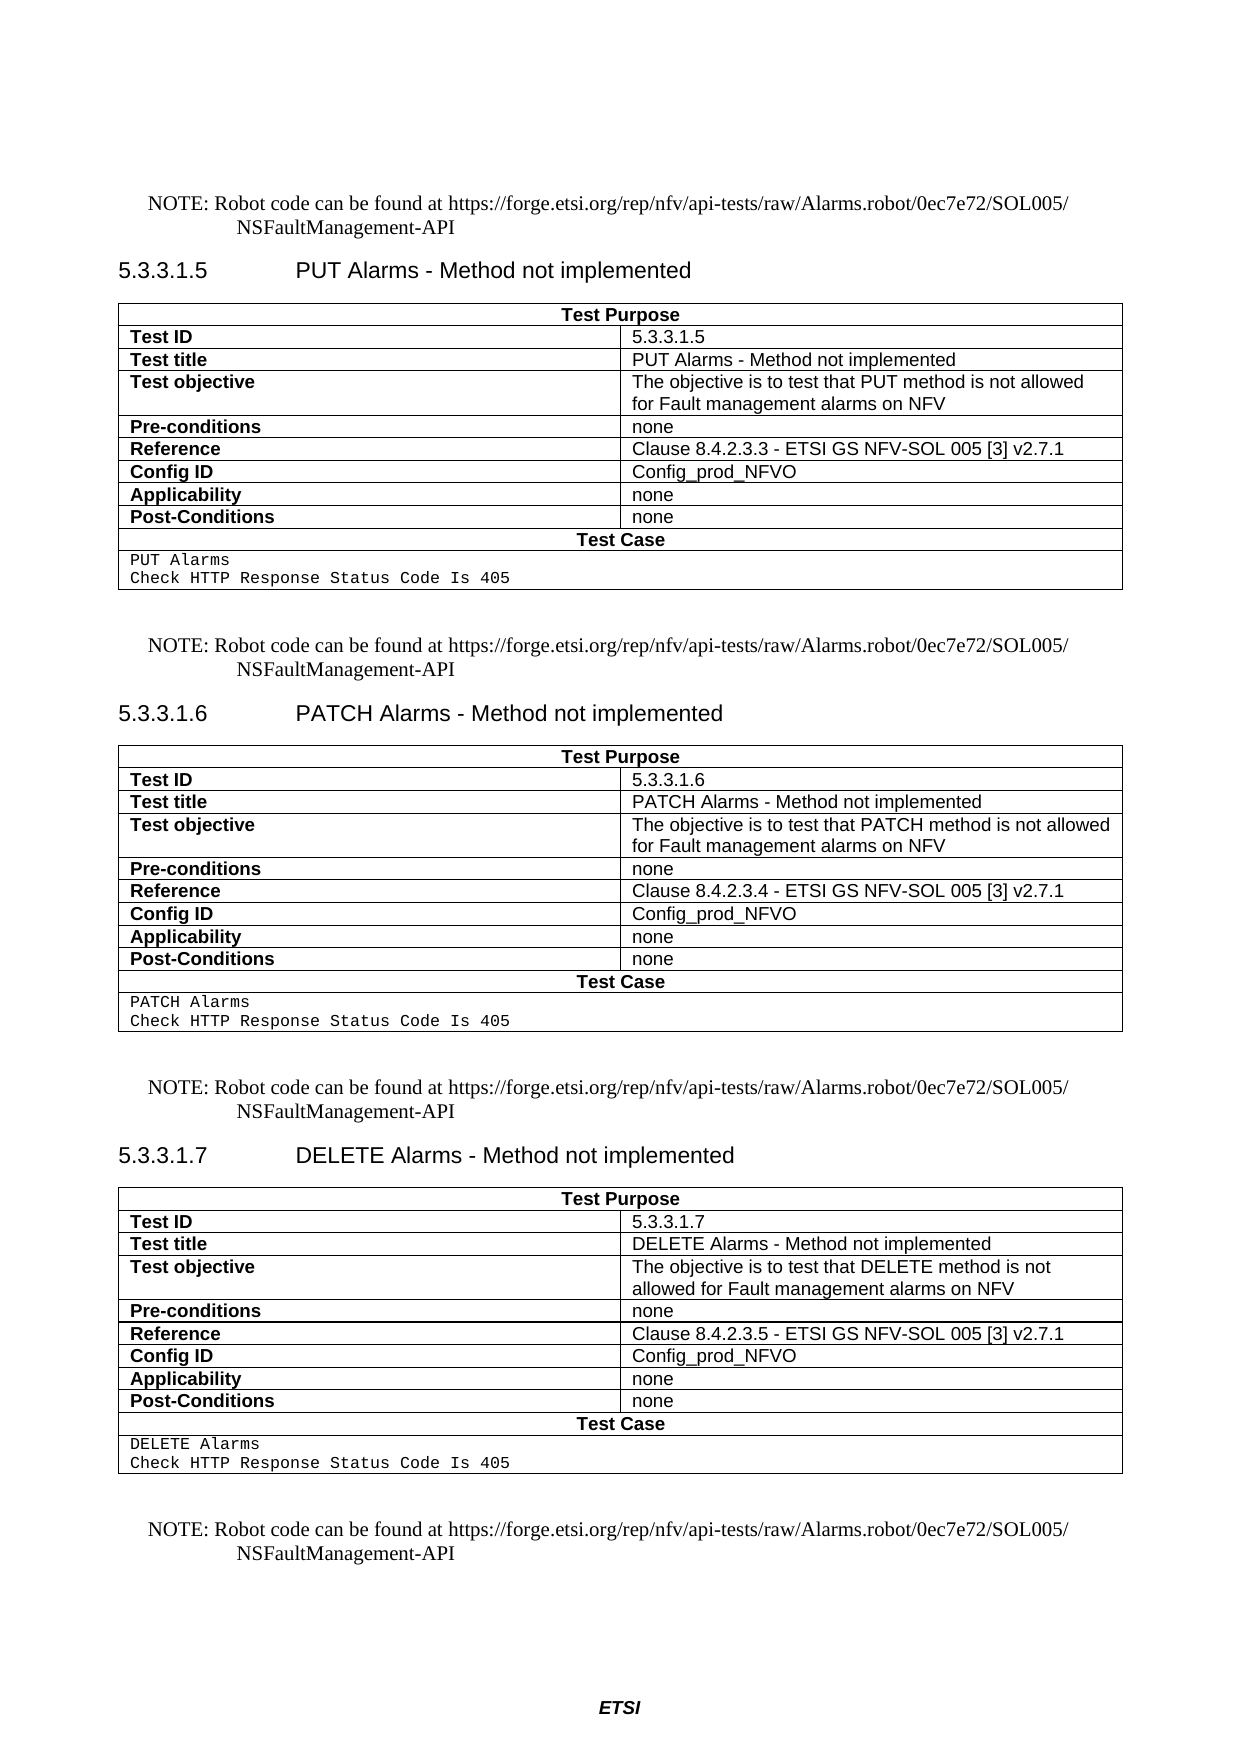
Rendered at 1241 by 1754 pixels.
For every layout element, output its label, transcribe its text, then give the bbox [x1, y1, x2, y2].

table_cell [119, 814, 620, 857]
text NOTE: Robot code can be found at https://forge.etsi.org/rep/nfv/api-tests/raw/Alarms.robot/0ec7e72/SOL005/NSFaultManagement-API [148, 1075, 1122, 1123]
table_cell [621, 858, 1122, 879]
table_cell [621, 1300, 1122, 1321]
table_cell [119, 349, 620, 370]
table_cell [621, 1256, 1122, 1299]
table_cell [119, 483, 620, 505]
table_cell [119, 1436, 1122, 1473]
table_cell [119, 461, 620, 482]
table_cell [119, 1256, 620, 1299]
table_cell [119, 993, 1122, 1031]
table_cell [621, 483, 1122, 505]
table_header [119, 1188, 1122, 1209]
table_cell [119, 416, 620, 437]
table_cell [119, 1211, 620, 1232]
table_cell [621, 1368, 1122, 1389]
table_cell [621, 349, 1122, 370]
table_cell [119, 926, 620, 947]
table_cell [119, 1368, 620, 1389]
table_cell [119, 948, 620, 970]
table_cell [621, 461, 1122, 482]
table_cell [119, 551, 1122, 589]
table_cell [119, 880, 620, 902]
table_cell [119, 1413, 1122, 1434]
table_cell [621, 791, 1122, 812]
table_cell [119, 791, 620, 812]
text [148, 191, 1122, 239]
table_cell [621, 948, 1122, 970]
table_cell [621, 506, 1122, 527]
subtitle 5.3.3.1.6 PATCH Alarms - Method not implemented [118, 699, 1122, 726]
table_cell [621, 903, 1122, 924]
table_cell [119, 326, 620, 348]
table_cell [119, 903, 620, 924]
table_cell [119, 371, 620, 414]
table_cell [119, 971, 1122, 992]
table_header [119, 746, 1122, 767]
text NOTE: Robot code can be found at https://forge.etsi.org/rep/nfv/api-tests/raw/Alarms.robot/0ec7e72/SOL005/NSFaultManagement-API [148, 633, 1122, 681]
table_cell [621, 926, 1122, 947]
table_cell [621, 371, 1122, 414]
text NOTE: Robot code can be found at https://forge.etsi.org/rep/nfv/api-tests/raw/Alarms.robot/0ec7e72/SOL005/NSFaultManagement-API [148, 1517, 1122, 1565]
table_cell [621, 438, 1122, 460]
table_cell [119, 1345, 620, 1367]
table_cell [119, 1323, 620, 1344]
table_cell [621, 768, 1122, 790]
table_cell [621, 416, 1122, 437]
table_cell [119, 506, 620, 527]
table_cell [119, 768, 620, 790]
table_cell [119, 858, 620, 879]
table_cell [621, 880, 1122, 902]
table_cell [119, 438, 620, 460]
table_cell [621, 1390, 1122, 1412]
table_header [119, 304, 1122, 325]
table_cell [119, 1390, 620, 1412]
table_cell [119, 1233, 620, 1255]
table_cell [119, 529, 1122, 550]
subtitle 5.3.3.1.5 PUT Alarms - Method not implemented [118, 257, 1122, 284]
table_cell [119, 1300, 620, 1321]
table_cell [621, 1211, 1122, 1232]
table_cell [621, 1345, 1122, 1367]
subtitle 5.3.3.1.7 DELETE Alarms - Method not implemented [118, 1142, 1122, 1168]
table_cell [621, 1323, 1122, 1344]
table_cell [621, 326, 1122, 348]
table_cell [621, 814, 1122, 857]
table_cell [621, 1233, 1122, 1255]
